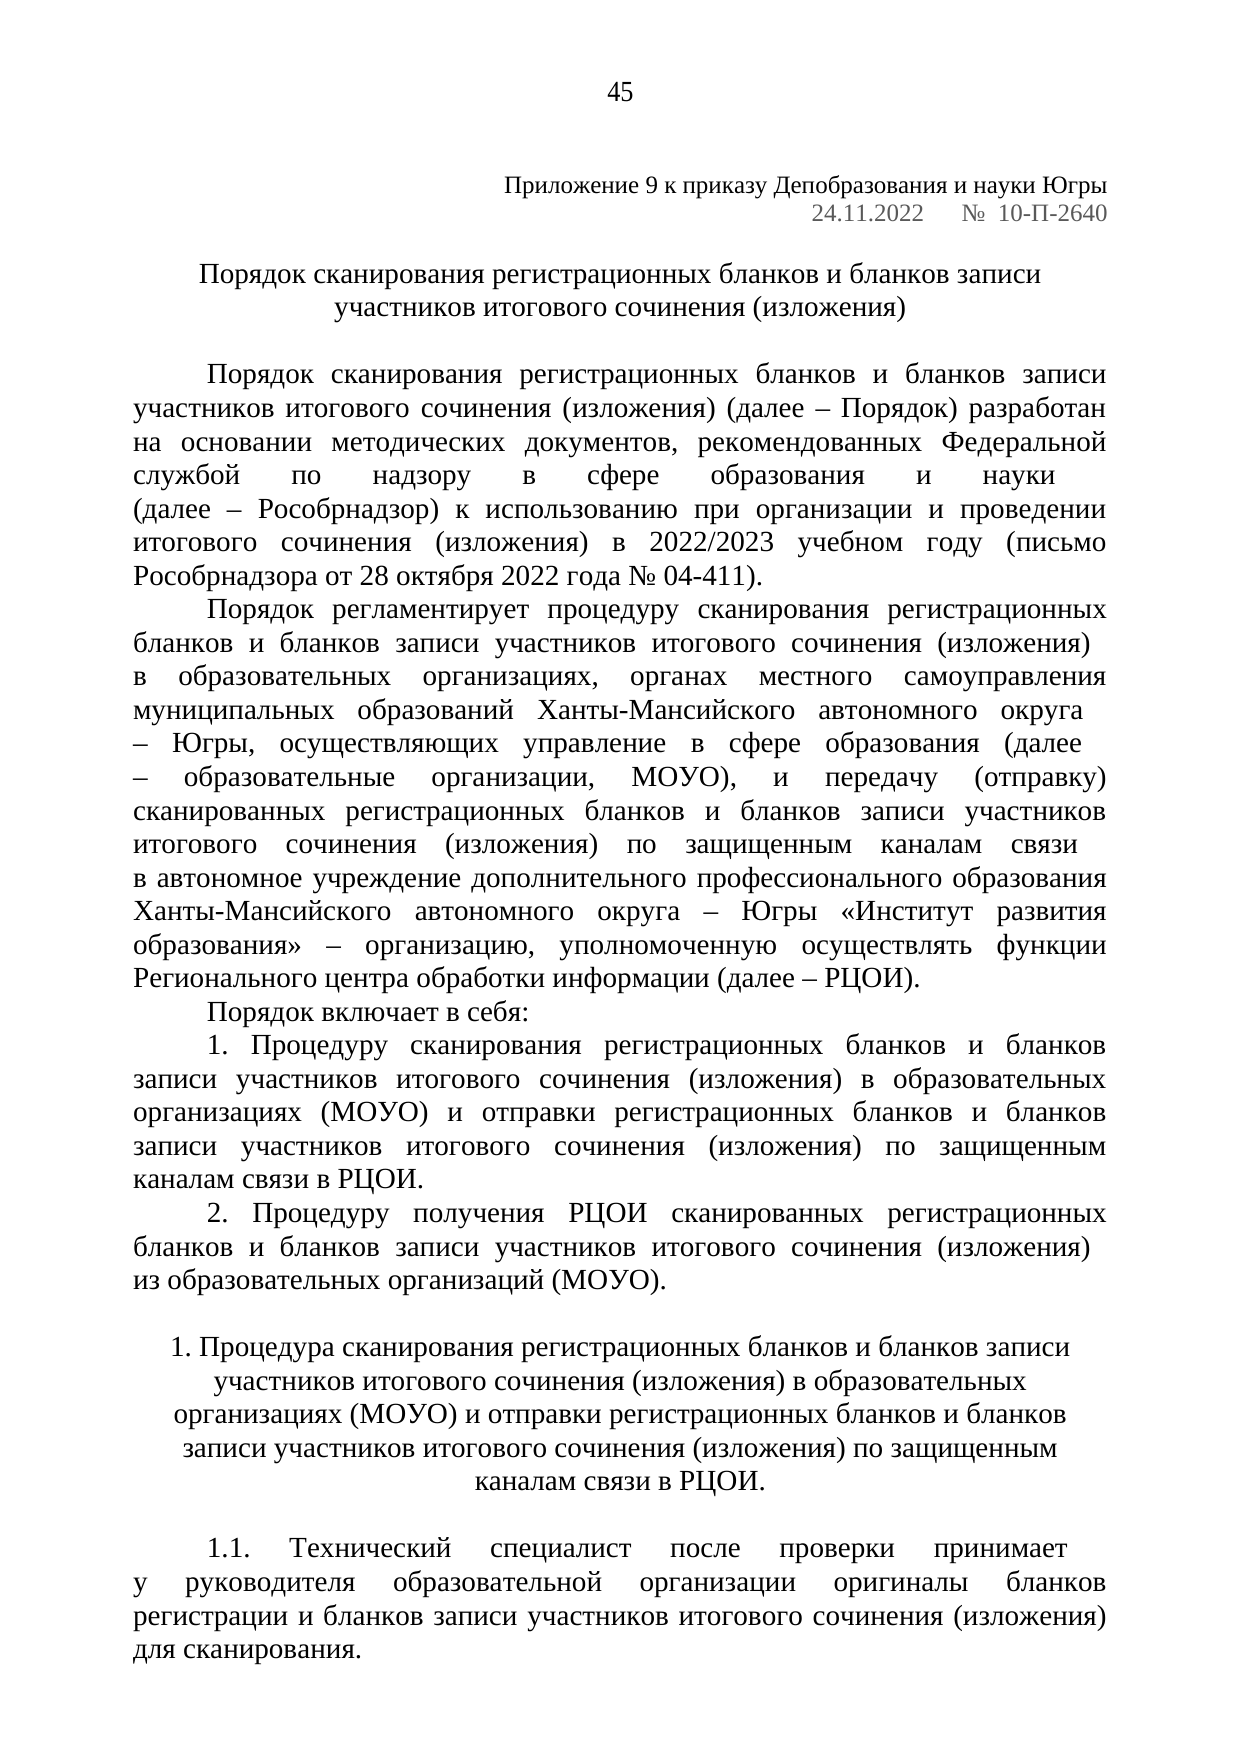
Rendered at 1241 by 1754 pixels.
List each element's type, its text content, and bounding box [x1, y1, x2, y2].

text 1. Процедуру сканирования регистрационных бланков и бланков записи участников итогового сочинения (изложения) в образовательных организациях (МОУО) и отправки регистрационных бланков и бланков записи участников итогового сочинения (изложения) по защищенным каналам связи в РЦОИ. [133, 1027, 1107, 1195]
text Порядок регламентирует процедуру сканирования регистрационных бланков и бланков записи участников итогового сочинения (изложения) в образовательных организациях, органах местного самоуправления муниципальных образований Ханты-Мансийского автономного округа – Югры, осуществляющих управление в сфере образования (далее – образовательные организации, МОУО), и передачу (отправку) сканированных регистрационных бланков и бланков записи участников итогового сочинения (изложения) по защищенным каналам связи в автономное учреждение дополнительного профессионального образования Ханты-Мансийского автономного округа – Югры «Институт развития образования» – организацию, уполномоченную осуществлять функции Регионального центра обработки информации (далее – РЦОИ). [133, 591, 1107, 994]
text 2. Процедуру получения РЦОИ сканированных регистрационных бланков и бланков записи участников итогового сочинения (изложения) из образовательных организаций (МОУО). [133, 1195, 1107, 1296]
text Порядок сканирования регистрационных бланков и бланков записи участников итогового сочинения (изложения) [133, 256, 1107, 323]
text Порядок сканирования регистрационных бланков и бланков записи участников итогового сочинения (изложения) (далее – Порядок) разработан на основании методических документов, рекомендованных Федеральной службой по надзору в сфере образования и науки (далее – Рособрнадзор) к использованию при организации и проведении итогового сочинения (изложения) в 2022/2023 учебном году (письмо Рособрнадзора от 28 октября 2022 года № 04-411). [133, 357, 1107, 591]
text Порядок включает в себя: [133, 994, 1107, 1027]
text 1.1. Технический специалист после проверки принимает у руководителя образовательной организации оригиналы бланков регистрации и бланков записи участников итогового сочинения (изложения) для сканирования. [133, 1531, 1107, 1665]
text 1. Процедура сканирования регистрационных бланков и бланков записи участников итогового сочинения (изложения) в образовательных организациях (МОУО) и отправки регистрационных бланков и бланков записи участников итогового сочинения (изложения) по защищенным каналам связи в РЦОИ. [133, 1329, 1107, 1497]
text Приложение 9 к приказу Депобразования и науки Югры [133, 170, 1107, 198]
text 24.11.2022 № 10-П-2640 [133, 198, 1107, 227]
